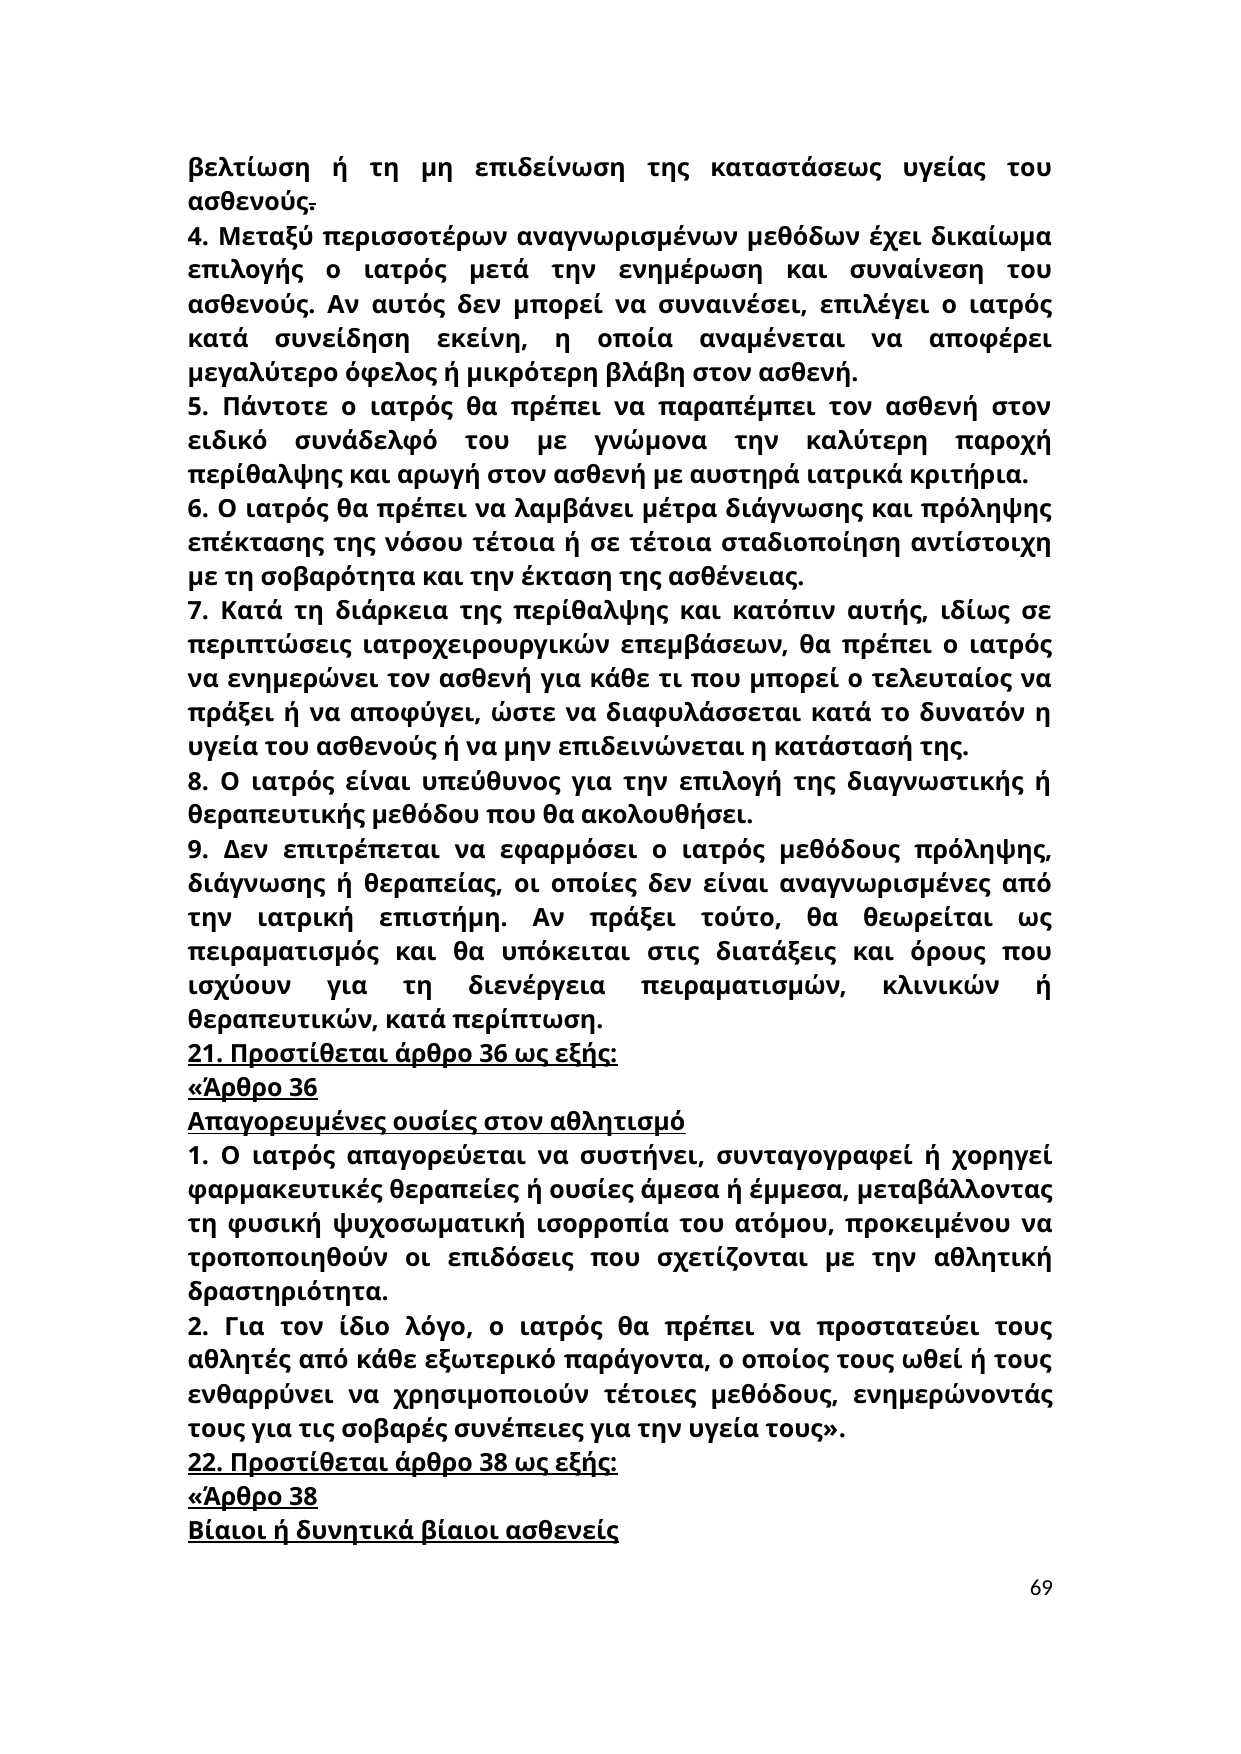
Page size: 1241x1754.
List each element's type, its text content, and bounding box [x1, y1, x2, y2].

text 2. Για τον ίδιο λόγο, ο ιατρός θα πρέπει να προστατεύει τους αθλητές από κάθε εξωτερικό παράγοντα, ο οποίος τους ωθεί ή τους ενθαρρύνει να χρησιμοποιούν τέτοιες μεθόδους, ενημερώνοντάς τους για τις σοβαρές συνέπειες για την υγεία τους». [187, 1308, 1053, 1444]
text «Άρθρο 36 [187, 1070, 1053, 1104]
text Απαγορευμένες ουσίες στον αθλητισμό [187, 1104, 1053, 1138]
text 21. Προστίθεται άρθρο 36 ως εξής: [187, 1036, 1053, 1070]
text 1. Ο ιατρός απαγορεύεται να συστήνει, συνταγογραφεί ή χορηγεί φαρμακευτικές θεραπείες ή ουσίες άμεσα ή έμμεσα, μεταβάλλοντας τη φυσική ψυχοσωματική ισορροπία του ατόμου, προκειμένου να τροποποιηθούν οι επιδόσεις που σχετίζονται με την αθλητική δραστηριότητα. [187, 1138, 1053, 1308]
text «Άρθρο 38 [187, 1478, 1053, 1512]
text 22. Προστίθεται άρθρο 38 ως εξής: [187, 1444, 1053, 1478]
text 4. Μεταξύ περισσοτέρων αναγνωρισμένων μεθόδων έχει δικαίωμα επιλογής ο ιατρός μετά την ενημέρωση και συναίνεση του ασθενούς. Αν αυτός δεν μπορεί να συναινέσει, επιλέγει ο ιατρός κατά συνείδηση εκείνη, η οποία αναμένεται να αποφέρει μεγαλύτερο όφελος ή μικρότερη βλάβη στον ασθενή. [187, 218, 1053, 388]
text 9. Δεν επιτρέπεται να εφαρμόσει ο ιατρός μεθόδους πρόληψης, διάγνωσης ή θεραπείας, οι οποίες δεν είναι αναγνωρισμένες από την ιατρική επιστήμη. Αν πράξει τούτο, θα θεωρείται ως πειραματισμός και θα υπόκειται στις διατάξεις και όρους που ισχύουν για τη διενέργεια πειραματισμών, κλινικών ή θεραπευτικών, κατά περίπτωση. [187, 831, 1053, 1036]
text 8. Ο ιατρός είναι υπεύθυνος για την επιλογή της διαγνωστικής ή θεραπευτικής μεθόδου που θα ακολουθήσει. [187, 763, 1053, 831]
text 6. Ο ιατρός θα πρέπει να λαμβάνει μέτρα διάγνωσης και πρόληψης επέκτασης της νόσου τέτοια ή σε τέτοια σταδιοποίηση αντίστοιχη με τη σοβαρότητα και την έκταση της ασθένειας. [187, 491, 1053, 593]
text 5. Πάντοτε ο ιατρός θα πρέπει να παραπέμπει τον ασθενή στον ειδικό συνάδελφό του με γνώμονα την καλύτερη παροχή περίθαλψης και αρωγή στον ασθενή με αυστηρά ιατρικά κριτήρια. [187, 388, 1053, 491]
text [187, 150, 1053, 218]
text 7. Κατά τη διάρκεια της περίθαλψης και κατόπιν αυτής, ιδίως σε περιπτώσεις ιατροχειρουργικών επεμβάσεων, θα πρέπει ο ιατρός να ενημερώνει τον ασθενή για κάθε τι που μπορεί ο τελευταίος να πράξει ή να αποφύγει, ώστε να διαφυλάσσεται κατά το δυνατόν η υγεία του ασθενούς ή να μην επιδεινώνεται η κατάστασή της. [187, 593, 1053, 763]
text Βίαιοι ή δυνητικά βίαιοι ασθενείς [187, 1512, 1053, 1547]
